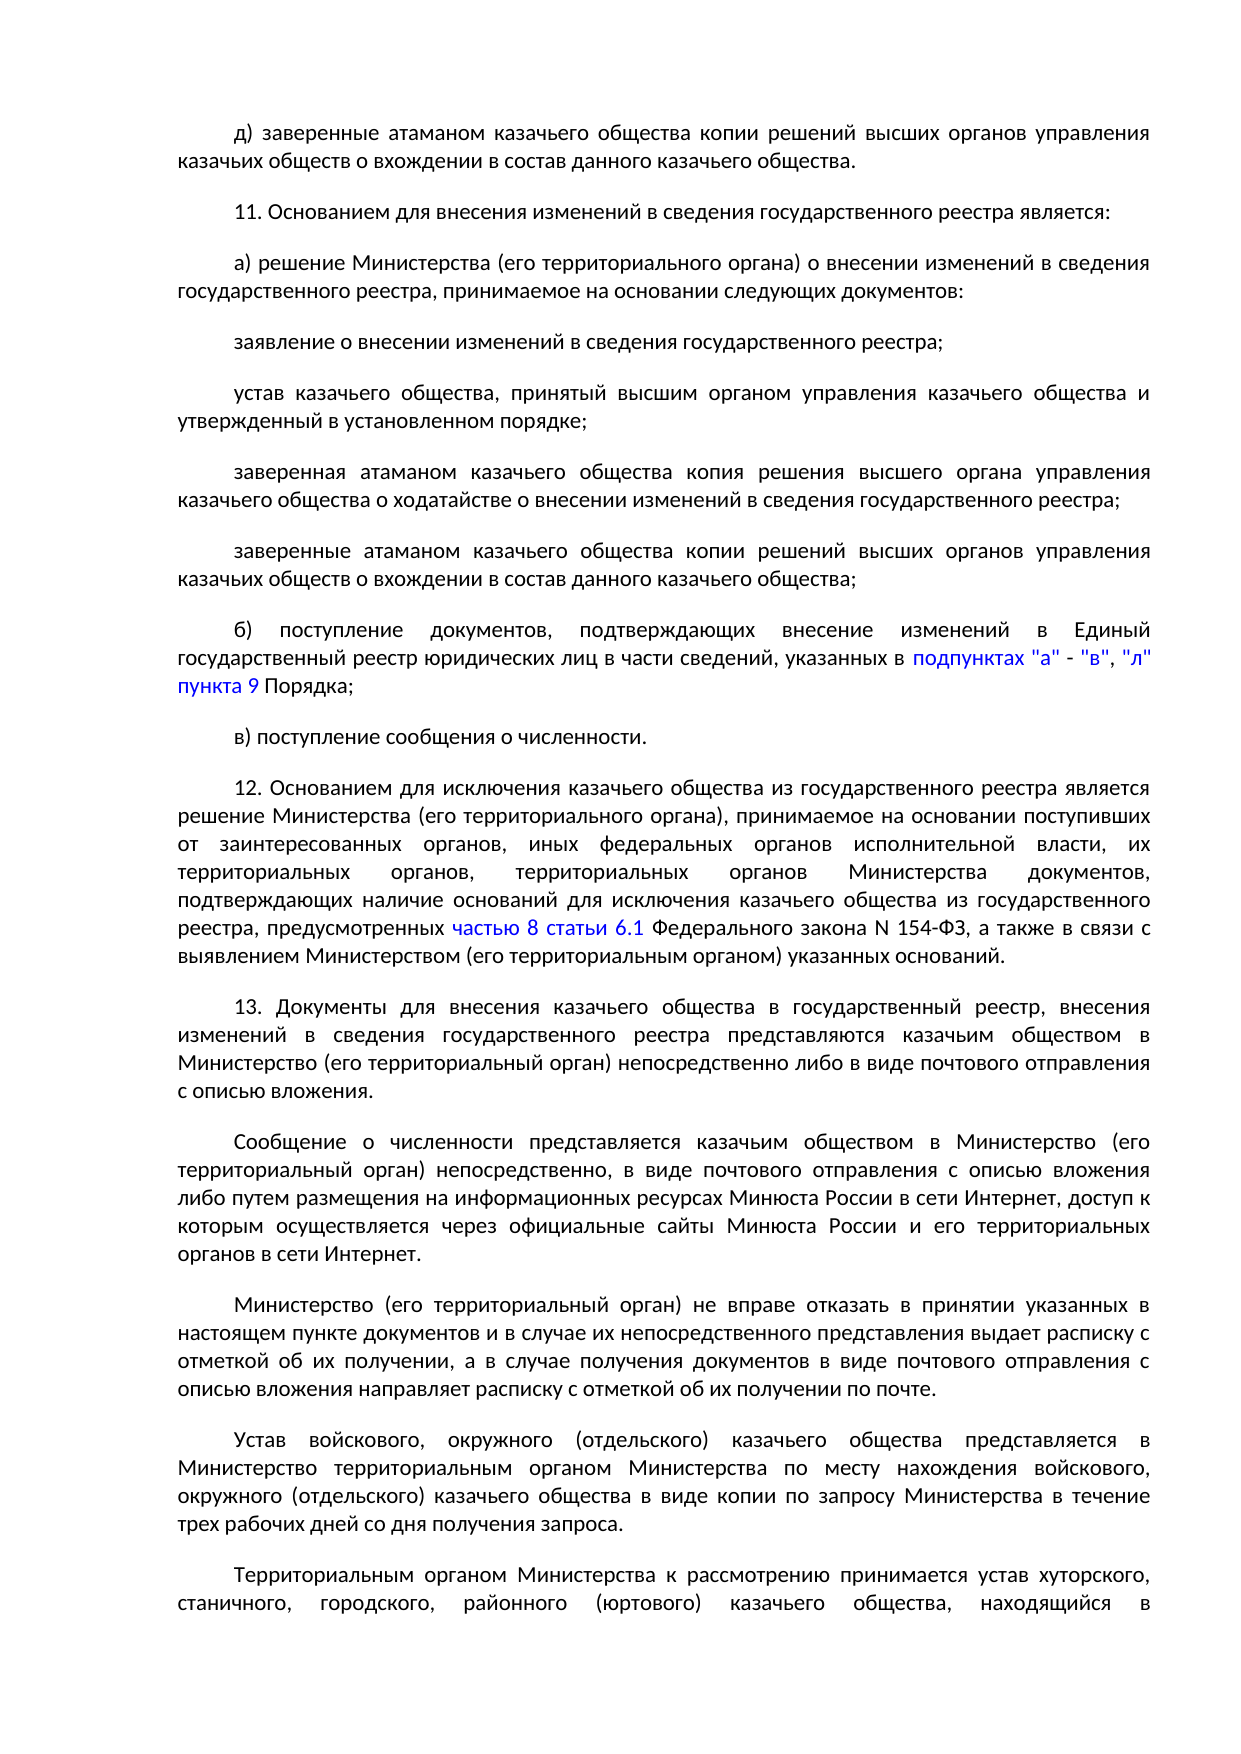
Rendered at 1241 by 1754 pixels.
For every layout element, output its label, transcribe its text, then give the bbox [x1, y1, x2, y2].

text 11. Основанием для внесения изменений в сведения государственного реестра является: [177, 197, 1152, 225]
text а) решение Министерства (его территориального органа) о внесении изменений в сведения государственного реестра, принимаемое на основании следующих документов: [177, 248, 1152, 304]
text устав казачьего общества, принятый высшим органом управления казачьего общества и утвержденный в установленном порядке; [177, 378, 1152, 434]
text Устав войскового, окружного (отдельского) казачьего общества представляется в Министерство территориальным органом Министерства по месту нахождения войскового, окружного (отдельского) казачьего общества в виде копии по запросу Министерства в течение трех рабочих дней со дня получения запроса. [177, 1425, 1152, 1537]
text заверенные атаманом казачьего общества копии решений высших органов управления казачьих обществ о вхождении в состав данного казачьего общества; [177, 536, 1152, 592]
text Министерство (его территориальный орган) не вправе отказать в принятии указанных в настоящем пункте документов и в случае их непосредственного представления выдает расписку с отметкой об их получении, а в случае получения документов в виде почтового отправления с описью вложения направляет расписку с отметкой об их получении по почте. [177, 1290, 1152, 1402]
text Сообщение о численности представляется казачьим обществом в Министерство (его территориальный орган) непосредственно, в виде почтового отправления с описью вложения либо путем размещения на информационных ресурсах Минюста России в сети Интернет, доступ к которым осуществляется через официальные сайты Минюста России и его территориальных органов в сети Интернет. [177, 1127, 1152, 1267]
text в) поступление сообщения о численности. [177, 722, 1152, 750]
text 13. Документы для внесения казачьего общества в государственный реестр, внесения изменений в сведения государственного реестра представляются казачьим обществом в Министерство (его территориальный орган) непосредственно либо в виде почтового отправления с описью вложения. [177, 992, 1152, 1104]
text заверенная атаманом казачьего общества копия решения высшего органа управления казачьего общества о ходатайстве о внесении изменений в сведения государственного реестра; [177, 457, 1152, 513]
text заявление о внесении изменений в сведения государственного реестра; [177, 327, 1152, 355]
text д) заверенные атаманом казачьего общества копии решений высших органов управления казачьих обществ о вхождении в состав данного казачьего общества. [177, 118, 1152, 174]
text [177, 1560, 1152, 1616]
text б) поступление документов, подтверждающих внесение изменений в Единый государственный реестр юридических лиц в части сведений, указанных в подпунктах "а" - "в", "л" пункта 9 Порядка; [177, 615, 1152, 699]
text 12. Основанием для исключения казачьего общества из государственного реестра является решение Министерства (его территориального органа), принимаемое на основании поступивших от заинтересованных органов, иных федеральных органов исполнительной власти, их территориальных органов, территориальных органов Министерства документов, подтверждающих наличие оснований для исключения казачьего общества из государственного реестра, предусмотренных частью 8 статьи 6.1 Федерального закона N 154-ФЗ, а также в связи с выявлением Министерством (его территориальным органом) указанных оснований. [177, 773, 1152, 969]
